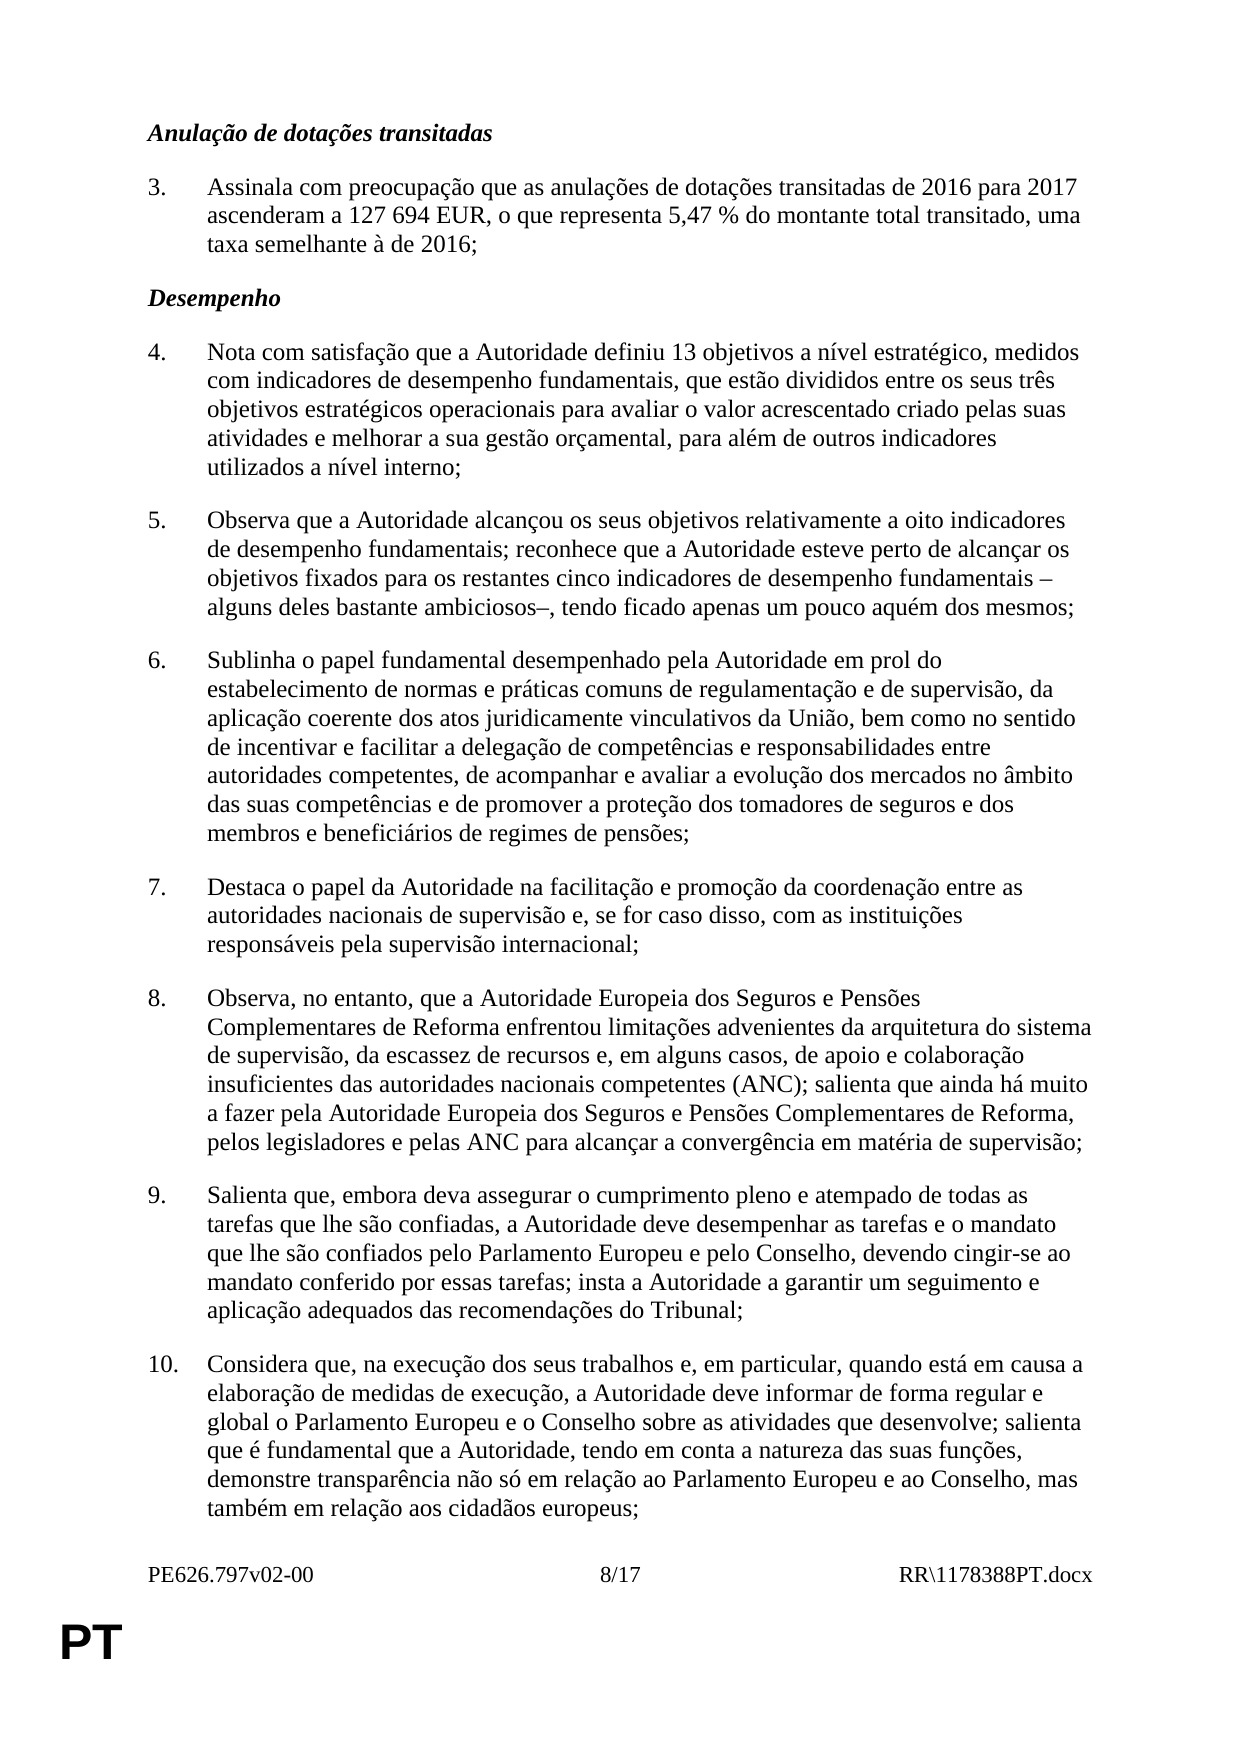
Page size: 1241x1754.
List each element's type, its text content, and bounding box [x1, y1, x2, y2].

text 5. Observa que a Autoridade alcançou os seus objetivos relativamente a oito indicadores de desempenho fundamentais; reconhece que a Autoridade esteve perto de alcançar os objetivos fixados para os restantes cinco indicadores de desempenho fundamentais – alguns deles bastante ambiciosos–, tendo ficado apenas um pouco aquém dos mesmos; [148, 506, 1092, 621]
text Desempenho [148, 283, 1092, 312]
text 4. Nota com satisfação que a Autoridade definiu 13 objetivos a nível estratégico, medidos com indicadores de desempenho fundamentais, que estão divididos entre os seus três objetivos estratégicos operacionais para avaliar o valor acrescentado criado pelas suas atividades e melhorar a sua gestão orçamental, para além de outros indicadores utilizados a nível interno; [148, 337, 1092, 481]
text 9. Salienta que, embora deva assegurar o cumprimento pleno e atempado de todas as tarefas que lhe são confiadas, a Autoridade deve desempenhar as tarefas e o mandato que lhe são confiados pelo Parlamento Europeu e pelo Conselho, devendo cingir-se ao mandato conferido por essas tarefas; insta a Autoridade a garantir um seguimento e aplicação adequados das recomendações do Tribunal; [148, 1181, 1092, 1324]
text 10. Considera que, na execução dos seus trabalhos e, em particular, quando está em causa a elaboração de medidas de execução, a Autoridade deve informar de forma regular e global o Parlamento Europeu e o Conselho sobre as atividades que desenvolve; salienta que é fundamental que a Autoridade, tendo em conta a natureza das suas funções, demonstre transparência não só em relação ao Parlamento Europeu e ao Conselho, mas também em relação aos cidadãos europeus; [148, 1349, 1092, 1522]
text 6. Sublinha o papel fundamental desempenhado pela Autoridade em prol do estabelecimento de normas e práticas comuns de regulamentação e de supervisão, da aplicação coerente dos atos juridicamente vinculativos da União, bem como no sentido de incentivar e facilitar a delegação de competências e responsabilidades entre autoridades competentes, de acompanhar e avaliar a evolução dos mercados no âmbito das suas competências e de promover a proteção dos tomadores de seguros e dos membros e beneficiários de regimes de pensões; [148, 646, 1092, 847]
text Anulação de dotações transitadas [148, 118, 1092, 147]
text 3. Assinala com preocupação que as anulações de dotações transitadas de 2016 para 2017 ascenderam a 127 694 EUR, o que representa 5,47 % do montante total transitado, uma taxa semelhante à de 2016; [148, 172, 1092, 258]
text 7. Destaca o papel da Autoridade na facilitação e promoção da coordenação entre as autoridades nacionais de supervisão e, se for caso disso, com as instituições responsáveis pela supervisão internacional; [148, 872, 1092, 958]
text 8. Observa, no entanto, que a Autoridade Europeia dos Seguros e Pensões Complementares de Reforma enfrentou limitações advenientes da arquitetura do sistema de supervisão, da escassez de recursos e, em alguns casos, de apoio e colaboração insuficientes das autoridades nacionais competentes (ANC); salienta que ainda há muito a fazer pela Autoridade Europeia dos Seguros e Pensões Complementares de Reforma, pelos legisladores e pelas ANC para alcançar a convergência em matéria de supervisão; [148, 983, 1092, 1156]
